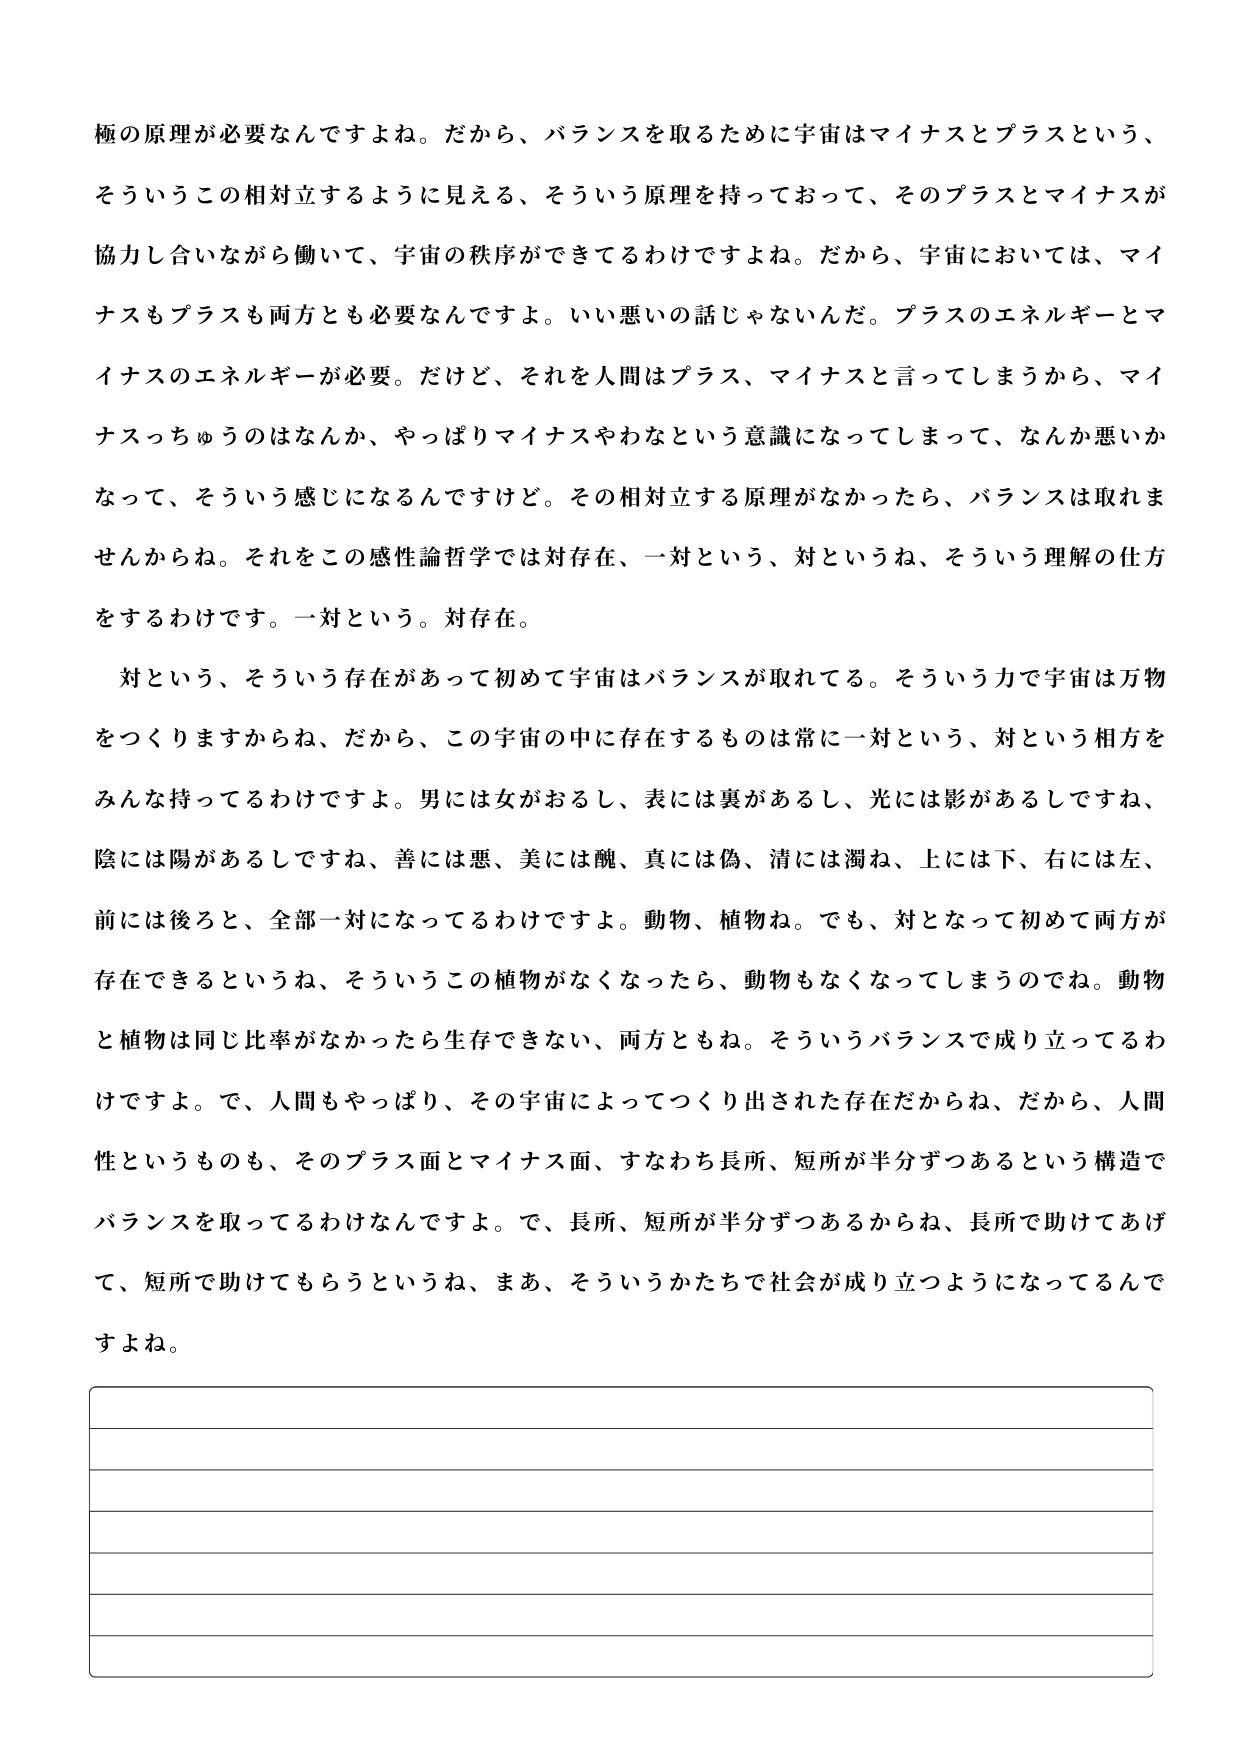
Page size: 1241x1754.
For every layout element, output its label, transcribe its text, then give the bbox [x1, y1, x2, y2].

text 対という、そういう存在があって初めて宇宙はバランスが取れてる。そういう力で宇宙は万物をつくりますからね、だから、この宇宙の中に存在するものは常に一対という、対という相方をみんな持ってるわけですよ。男には女がおるし、表には裏があるし、光には影があるしですね、陰には陽があるしですね、善には悪、美には醜、真には偽、清には濁ね、上には下、右には左、前には後ろと、全部一対になってるわけですよ。動物、植物ね。でも、対となって初めて両方が存在できるというね、そういうこの植物がなくなったら、動物もなくなってしまうのでね。動物と植物は同じ比率がなかったら生存できない、両方ともね。そういうバランスで成り立ってるわけですよ。で、人間もやっぱり、その宇宙によってつくり出された存在だからね、だから、人間性というものも、そのプラス面とマイナス面、すなわち長所、短所が半分ずつあるという構造でバランスを取ってるわけなんですよ。で、長所、短所が半分ずつあるからね、長所で助けてあげて、短所で助けてもらうというね、まあ、そういうかたちで社会が成り立つようになってるんですよね。 [94, 647, 1169, 1372]
picture [88, 1386, 1154, 1678]
